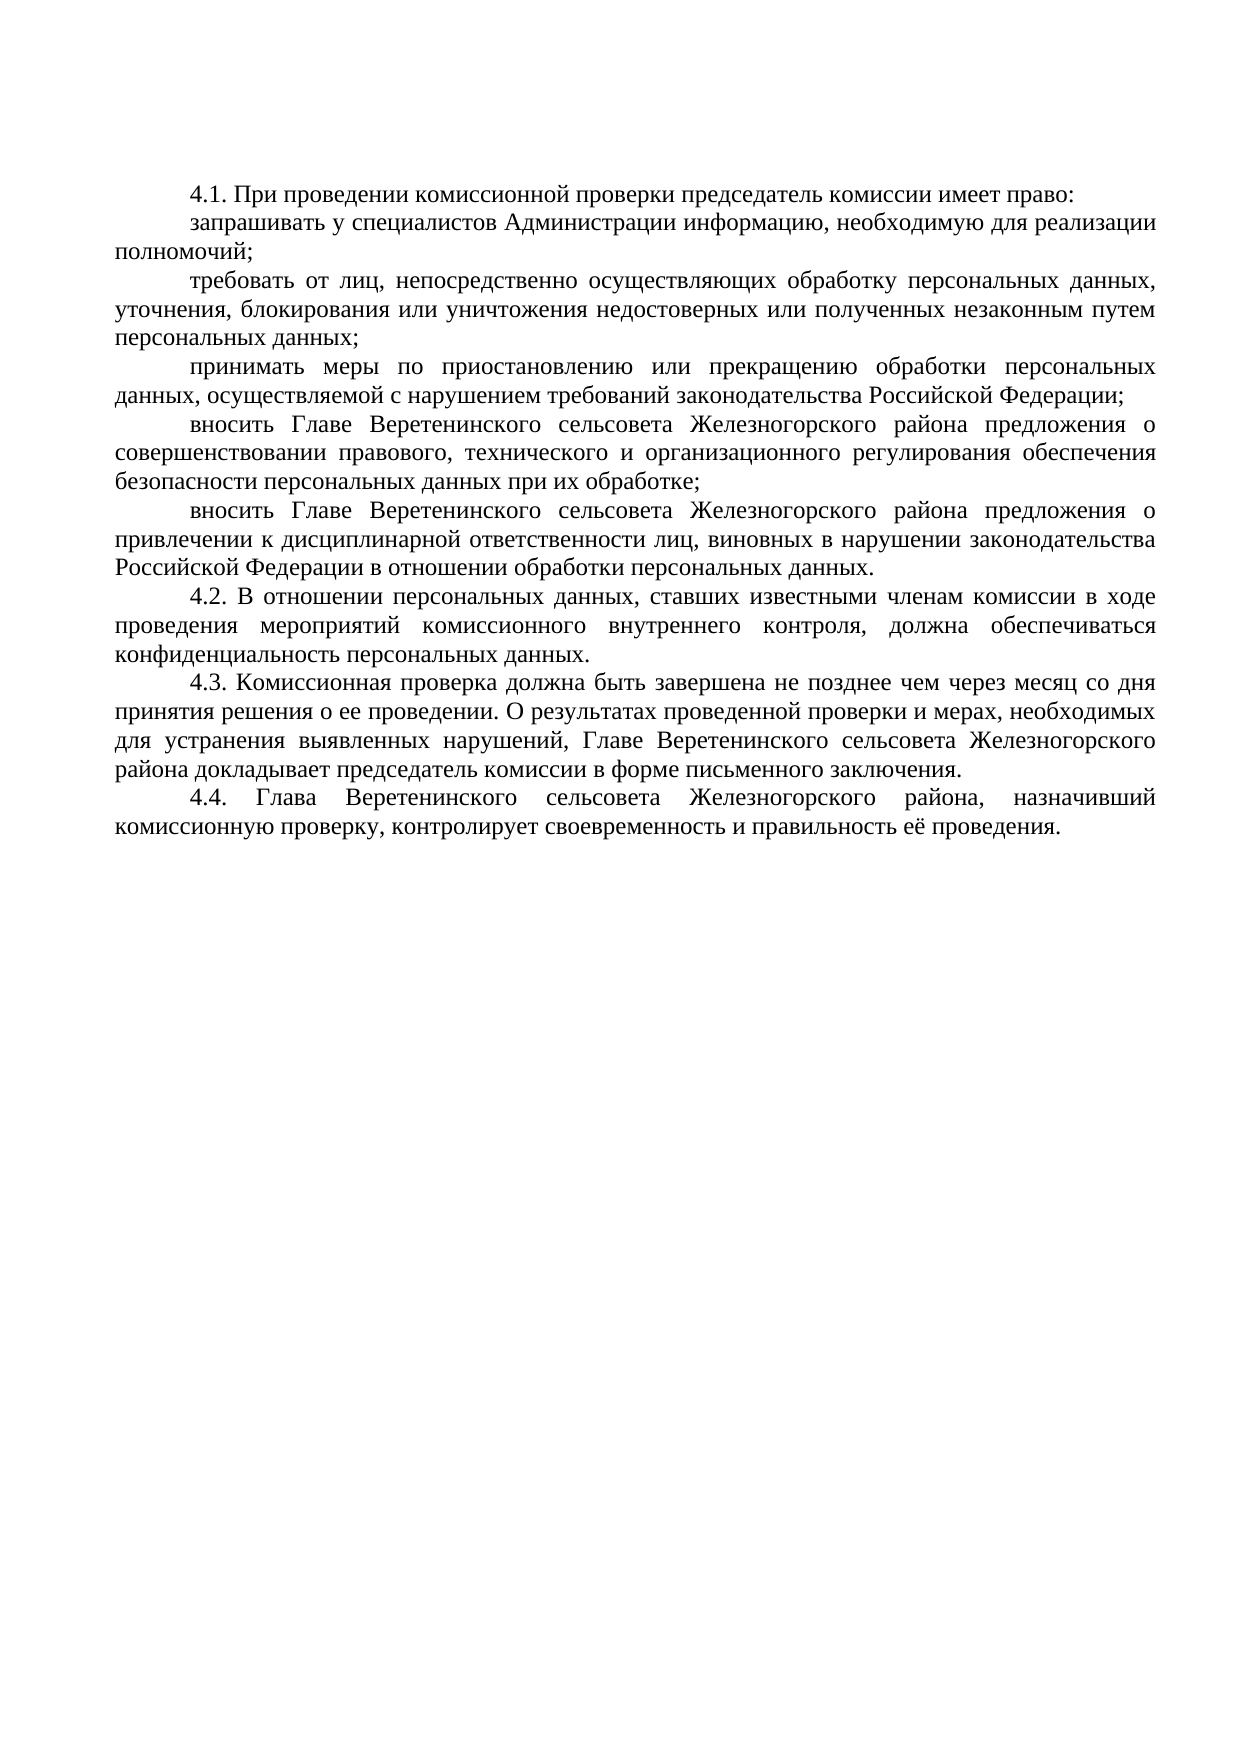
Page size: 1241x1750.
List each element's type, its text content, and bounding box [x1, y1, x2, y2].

text запрашивать у специалистов Администрации информацию, необходимую для реализации полномочий; [114, 207, 1157, 265]
text вносить Главе Веретенинского сельсовета Железногорского района предложения о совершенствовании правового, технического и организационного регулирования обеспечения безопасности персональных данных при их обработке; [114, 409, 1157, 495]
text 4.2. В отношении персональных данных, ставших известными членам комиссии в ходе проведения мероприятий комиссионного внутреннего контроля, должна обеспечиваться конфиденциальность персональных данных. [114, 581, 1157, 667]
text принимать меры по приостановлению или прекращению обработки персональных данных, осуществляемой с нарушением требований законодательства Российской Федерации; [114, 351, 1157, 409]
text 4.1. При проведении комиссионной проверки председатель комиссии имеет право: [114, 179, 1157, 207]
text 4.4. Глава Веретенинского сельсовета Железногорского района, назначивший комиссионную проверку, контролирует своевременность и правильность её проведения. [114, 782, 1157, 840]
text требовать от лиц, непосредственно осуществляющих обработку персональных данных, уточнения, блокирования или уничтожения недостоверных или полученных незаконным путем персональных данных; [114, 265, 1157, 351]
text вносить Главе Веретенинского сельсовета Железногорского района предложения о привлечении к дисциплинарной ответственности лиц, виновных в нарушении законодательства Российской Федерации в отношении обработки персональных данных. [114, 495, 1157, 581]
text 4.3. Комиссионная проверка должна быть завершена не позднее чем через месяц со дня принятия решения о ее проведении. О результатах проведенной проверки и мерах, необходимых для устранения выявленных нарушений, Главе Веретенинского сельсовета Железногорского района докладывает председатель комиссии в форме письменного заключения. [114, 667, 1157, 782]
